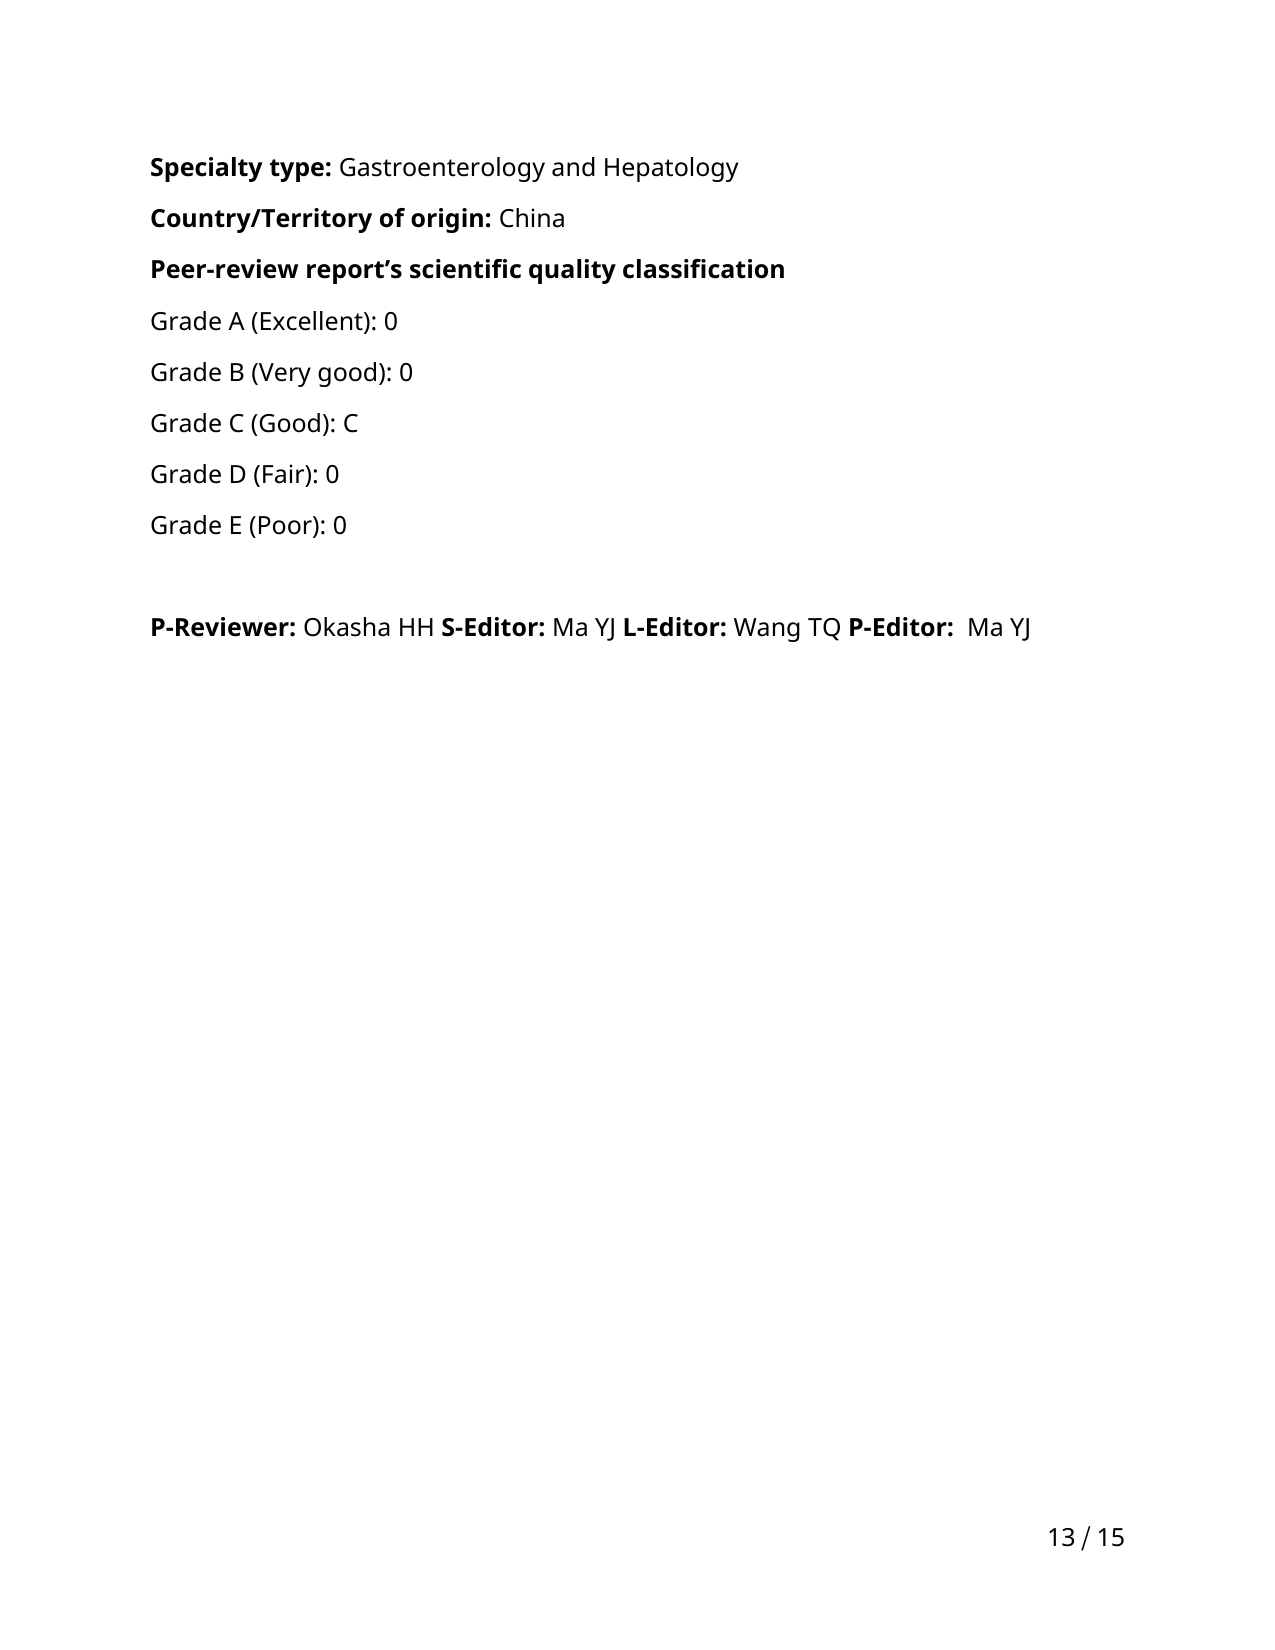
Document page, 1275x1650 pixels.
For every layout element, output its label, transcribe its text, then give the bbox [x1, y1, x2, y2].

text Country/Territory of origin: China [150, 201, 1125, 235]
text Grade D (Fair): 0 [150, 456, 1125, 490]
text Grade E (Poor): 0 [150, 507, 1125, 541]
text Grade A (Excellent): 0 [150, 303, 1125, 337]
text Peer-review report’s scientific quality classification [150, 252, 1125, 286]
text Grade C (Good): C [150, 405, 1125, 439]
text P-Reviewer: Okasha HH S-Editor: Ma YJ L-Editor: Wang TQ P-Editor: Ma YJ [150, 609, 1125, 643]
text Specialty type: Gastroenterology and Hepatology [150, 150, 1125, 184]
text Grade B (Very good): 0 [150, 354, 1125, 388]
